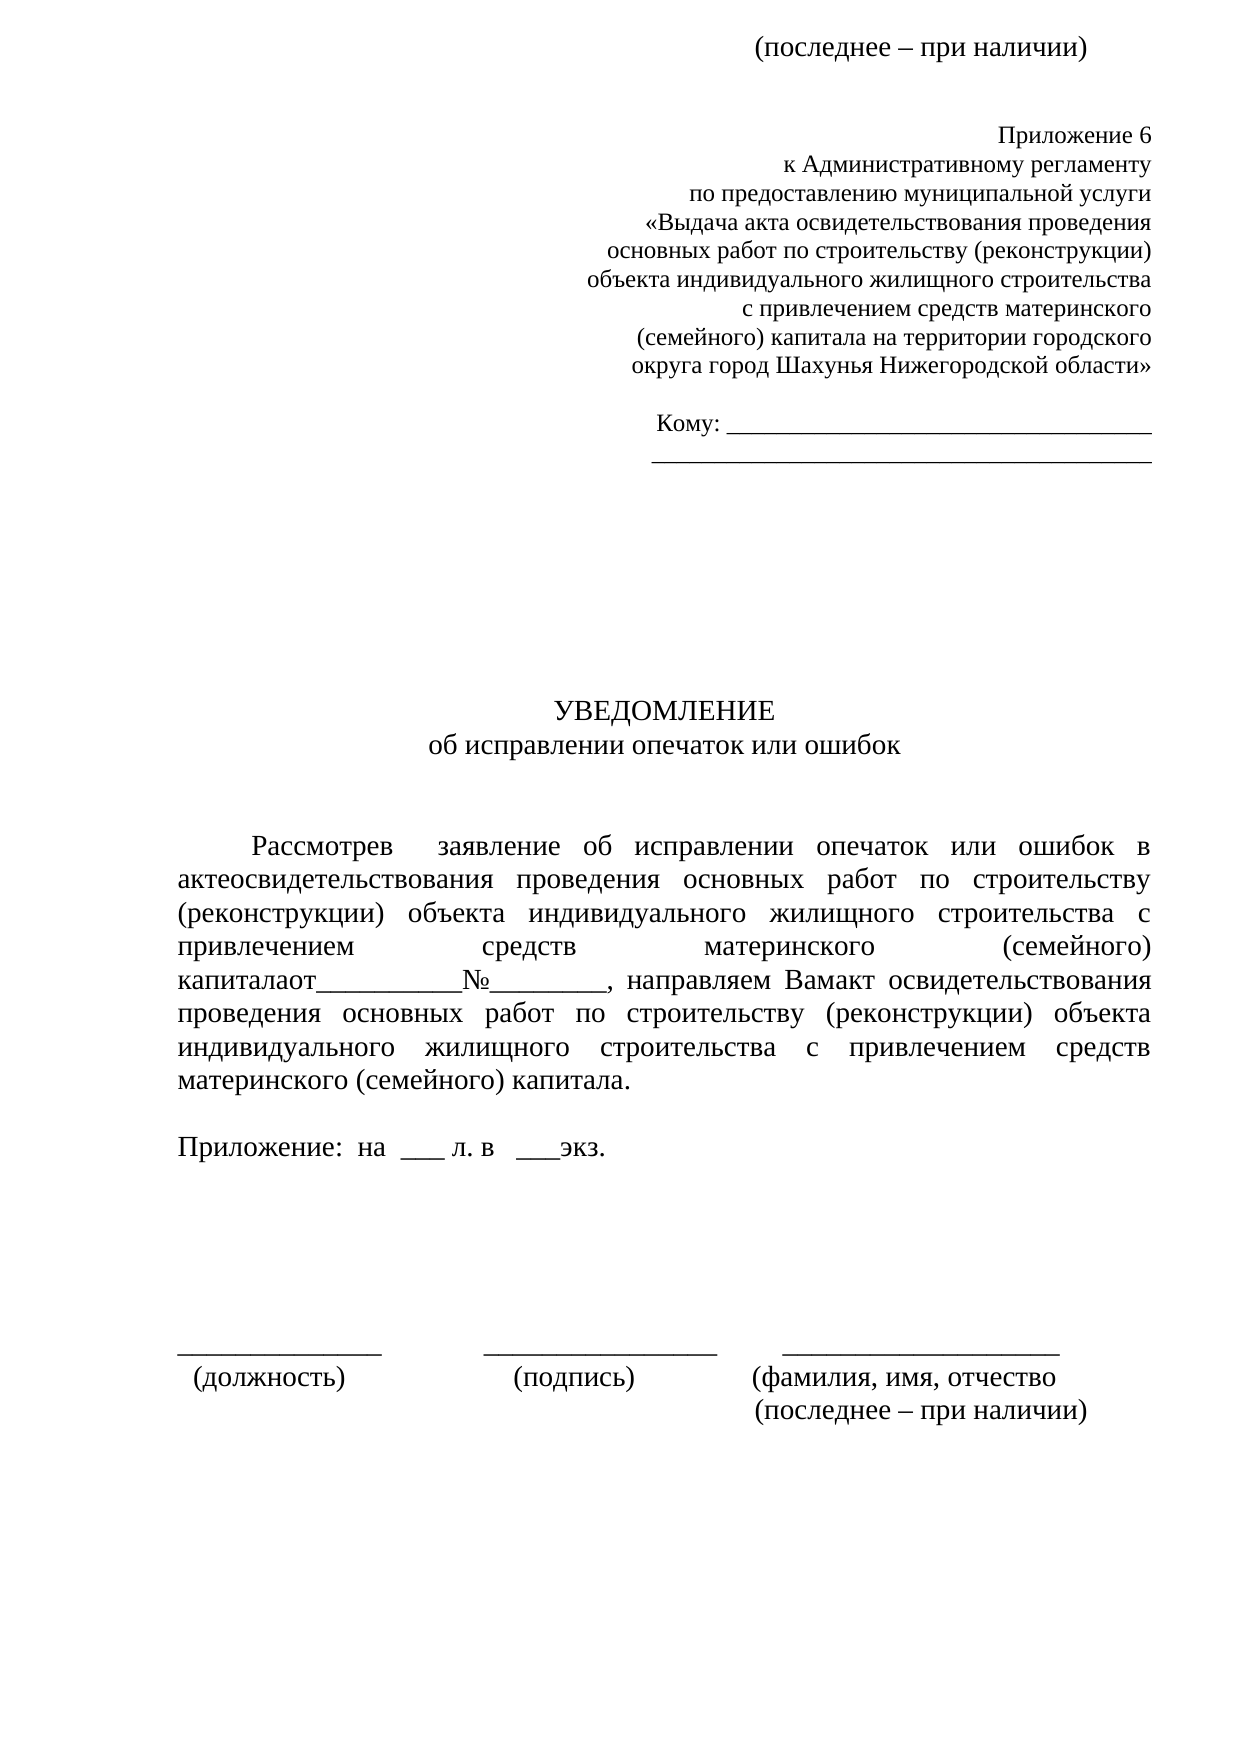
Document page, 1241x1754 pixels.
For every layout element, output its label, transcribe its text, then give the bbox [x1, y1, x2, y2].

text ______________ ________________ ___________________ [177, 1325, 1152, 1359]
text Приложение 6 [177, 121, 1152, 149]
text округа город Шахунья Нижегородской области» [177, 351, 1152, 379]
text Приложение: на ___ л. в ___экз. [177, 1129, 1152, 1163]
text УВЕДОМЛЕНИЕ [177, 693, 1152, 727]
text с привлечением средств материнского [177, 293, 1152, 322]
text (последнее – при наличии) [193, 29, 1152, 63]
text «Выдача акта освидетельствования проведения [177, 207, 1152, 236]
text к Административному регламенту [177, 149, 1152, 178]
text (последнее – при наличии) [193, 1392, 1152, 1426]
text ________________________________________ [177, 437, 1152, 466]
text об исправлении опечаток или ошибок [177, 727, 1152, 761]
text (семейного) капитала на территории городского [177, 322, 1152, 351]
text Кому: __________________________________ [177, 408, 1152, 437]
text по предоставлению муниципальной услуги [177, 178, 1152, 207]
text объекта индивидуального жилищного строительства [177, 264, 1152, 293]
text основных работ по строительству (реконструкции) [177, 236, 1152, 264]
text Рассмотрев заявление об исправлении опечаток или ошибок в актеосвидетельствования проведения основных работ по строительству (реконструкции) объекта индивидуального жилищного строительства с привлечением средств материнского (семейного) капиталаот__________№________, направляем Вамакт освидетельствования проведения основных работ по строительству (реконструкции) объекта индивидуального жилищного строительства с привлечением средств материнского (семейного) капитала. [177, 828, 1152, 1096]
text (должность) (подпись) (фамилия, имя, отчество [193, 1359, 1152, 1392]
